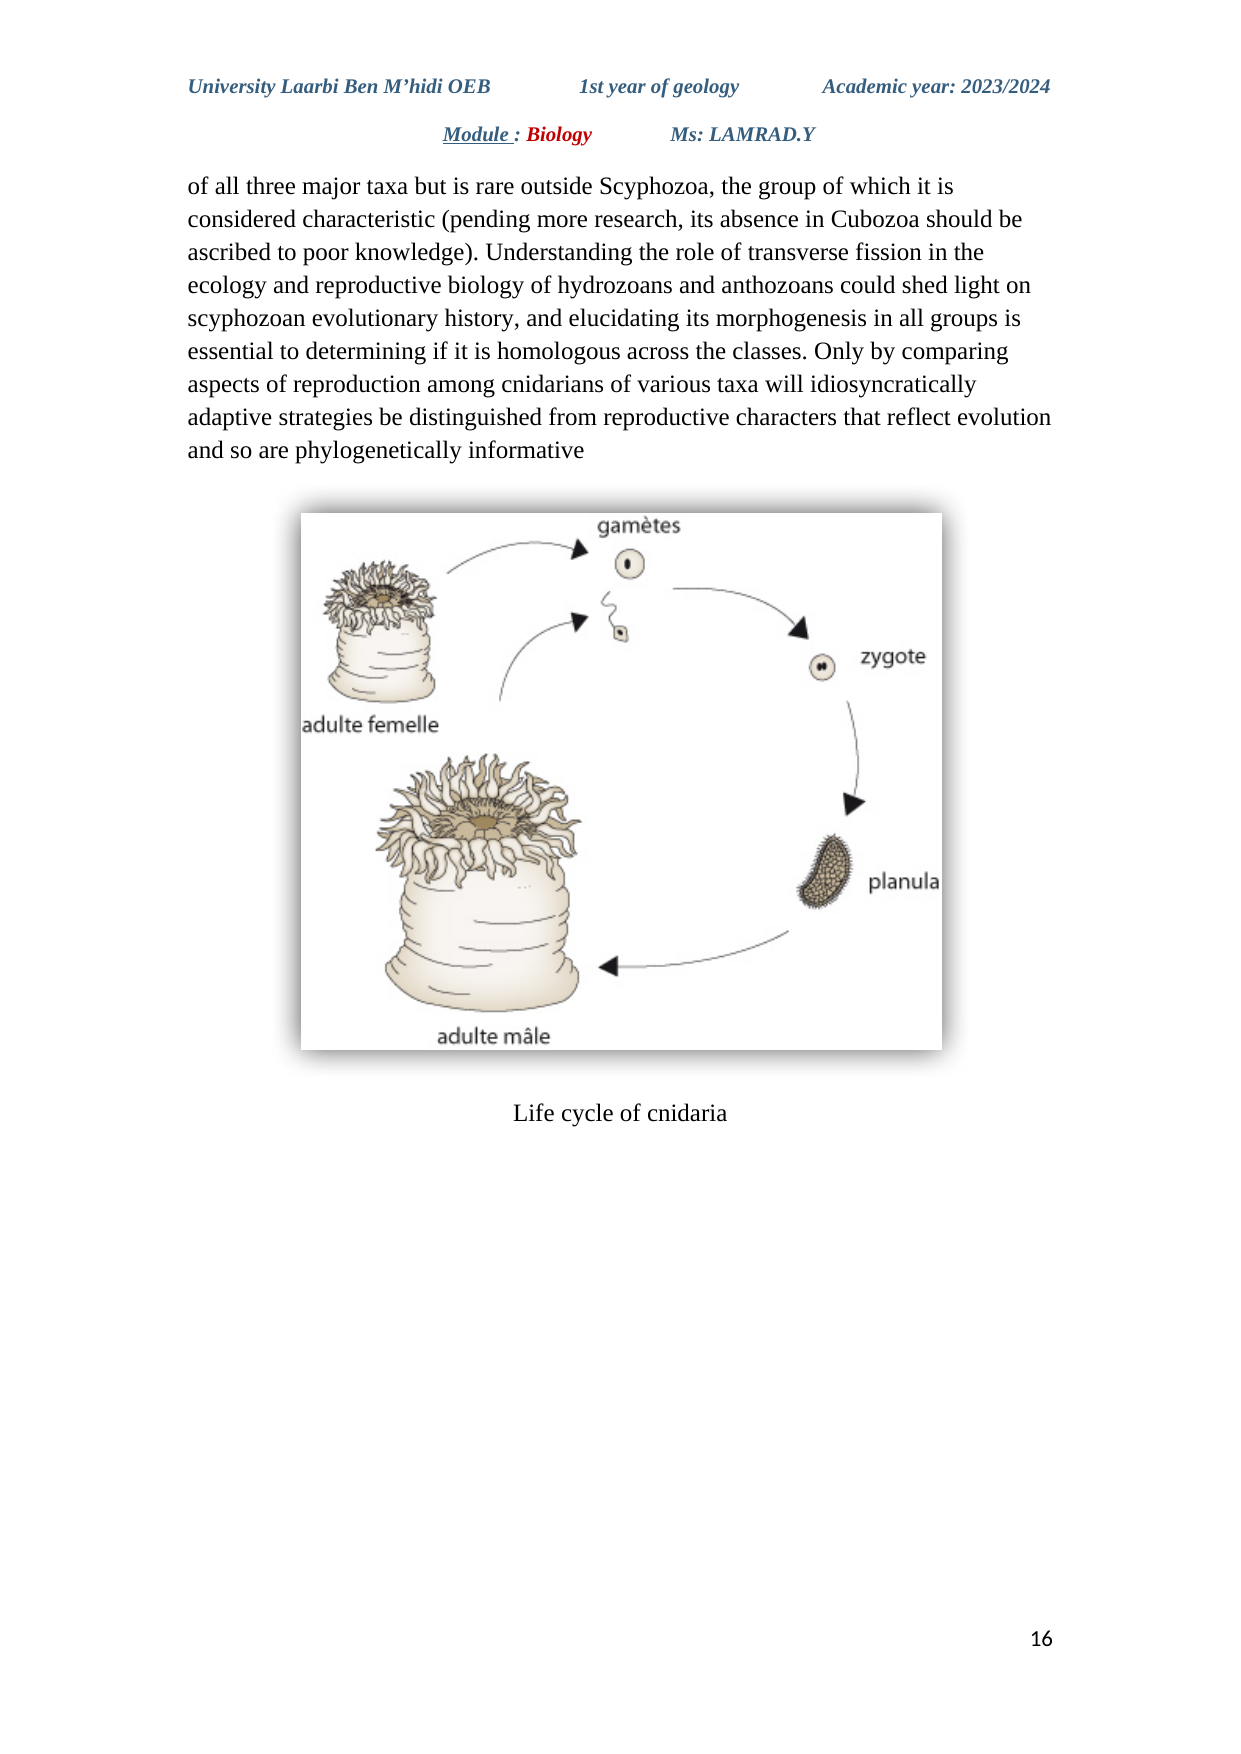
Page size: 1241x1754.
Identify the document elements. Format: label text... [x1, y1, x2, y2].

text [187, 171, 1053, 464]
picture [301, 513, 942, 1050]
text Life cycle of cnidaria [158, 1098, 1053, 1127]
